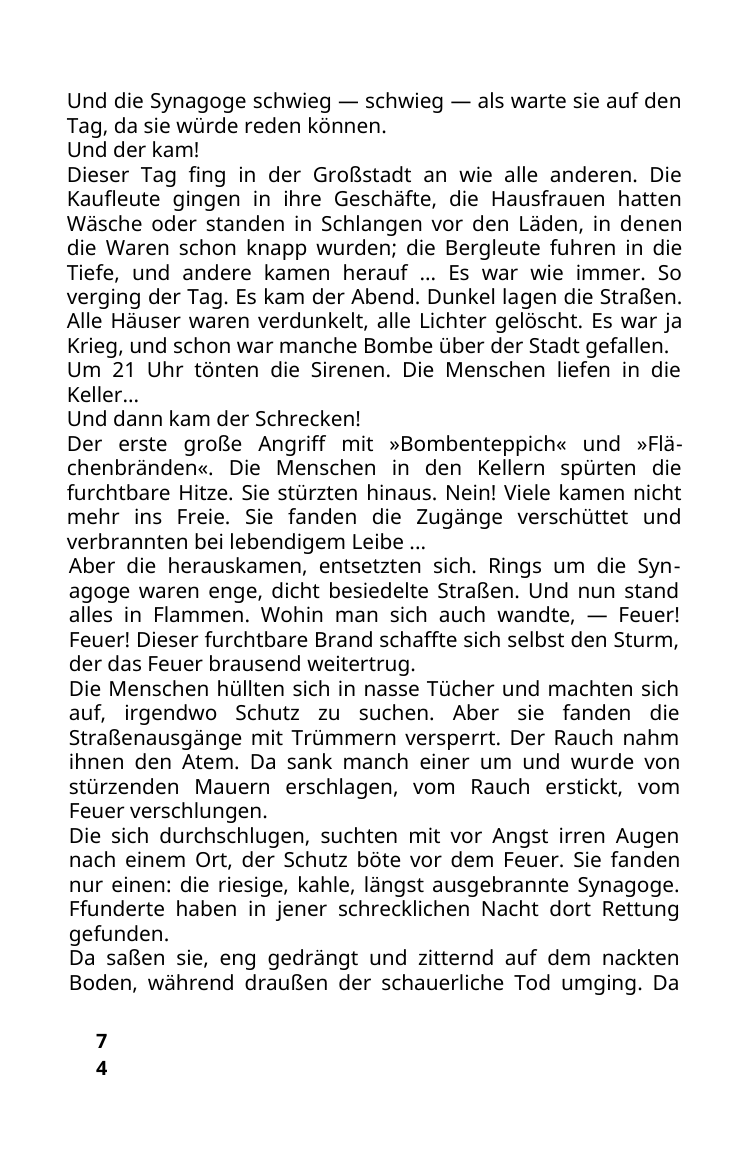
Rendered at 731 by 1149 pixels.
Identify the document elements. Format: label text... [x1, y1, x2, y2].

text Um 21 Uhr tönten die Sirenen. Die Menschen liefen in die Keller... [67, 358, 682, 407]
text Aber die herauskamen, entsetzten sich. Rings um die Synagoge waren enge, dicht besiedelte Straßen. Und nun stand alles in Flammen. Wohin man sich auch wandte, — Feuer! Feuer! Dieser furchtbare Brand schaffte sich selbst den Sturm, der das Feuer brausend weitertrug. [69, 554, 680, 677]
text Und dann kam der Schrecken! [67, 407, 730, 432]
text Und der kam! [67, 138, 730, 162]
text Die sich durchschlugen, suchten mit vor Angst irren Augen nach einem Ort, der Schutz böte vor dem Feuer. Sie fanden nur einen: die riesige, kahle, längst ausgebrannte Synagoge. Ffunderte haben in jener schrecklichen Nacht dort Rettung gefunden. [69, 823, 680, 946]
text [69, 946, 680, 995]
text Und die Synagoge schwieg — schwieg — als warte sie auf den Tag, da sie würde reden können. [67, 89, 682, 138]
text Dieser Tag fing in der Großstadt an wie alle anderen. Die Kaufleute gingen in ihre Geschäfte, die Hausfrauen hatten Wäsche oder standen in Schlangen vor den Läden, in denen die Waren schon knapp wurden; die Bergleute fuhren in die Tiefe, und andere kamen herauf ... Es war wie immer. So verging der Tag. Es kam der Abend. Dunkel lagen die Straßen. Alle Häuser waren verdunkelt, alle Lichter gelöscht. Es war ja Krieg, und schon war manche Bombe über der Stadt gefallen. [67, 162, 682, 358]
text Die Menschen hüllten sich in nasse Tücher und machten sich auf, irgendwo Schutz zu suchen. Aber sie fanden die Straßenausgänge mit Trümmern versperrt. Der Rauch nahm ihnen den Atem. Da sank manch einer um und wurde von stürzenden Mauern erschlagen, vom Rauch erstickt, vom Feuer verschlungen. [69, 677, 680, 823]
text Der erste große Angriff mit »Bombenteppich« und »Flächenbränden«. Die Menschen in den Kellern spürten die furchtbare Hitze. Sie stürzten hinaus. Nein! Viele kamen nicht mehr ins Freie. Sie fanden die Zugänge verschüttet und verbrannten bei lebendigem Leibe ... [67, 432, 682, 554]
